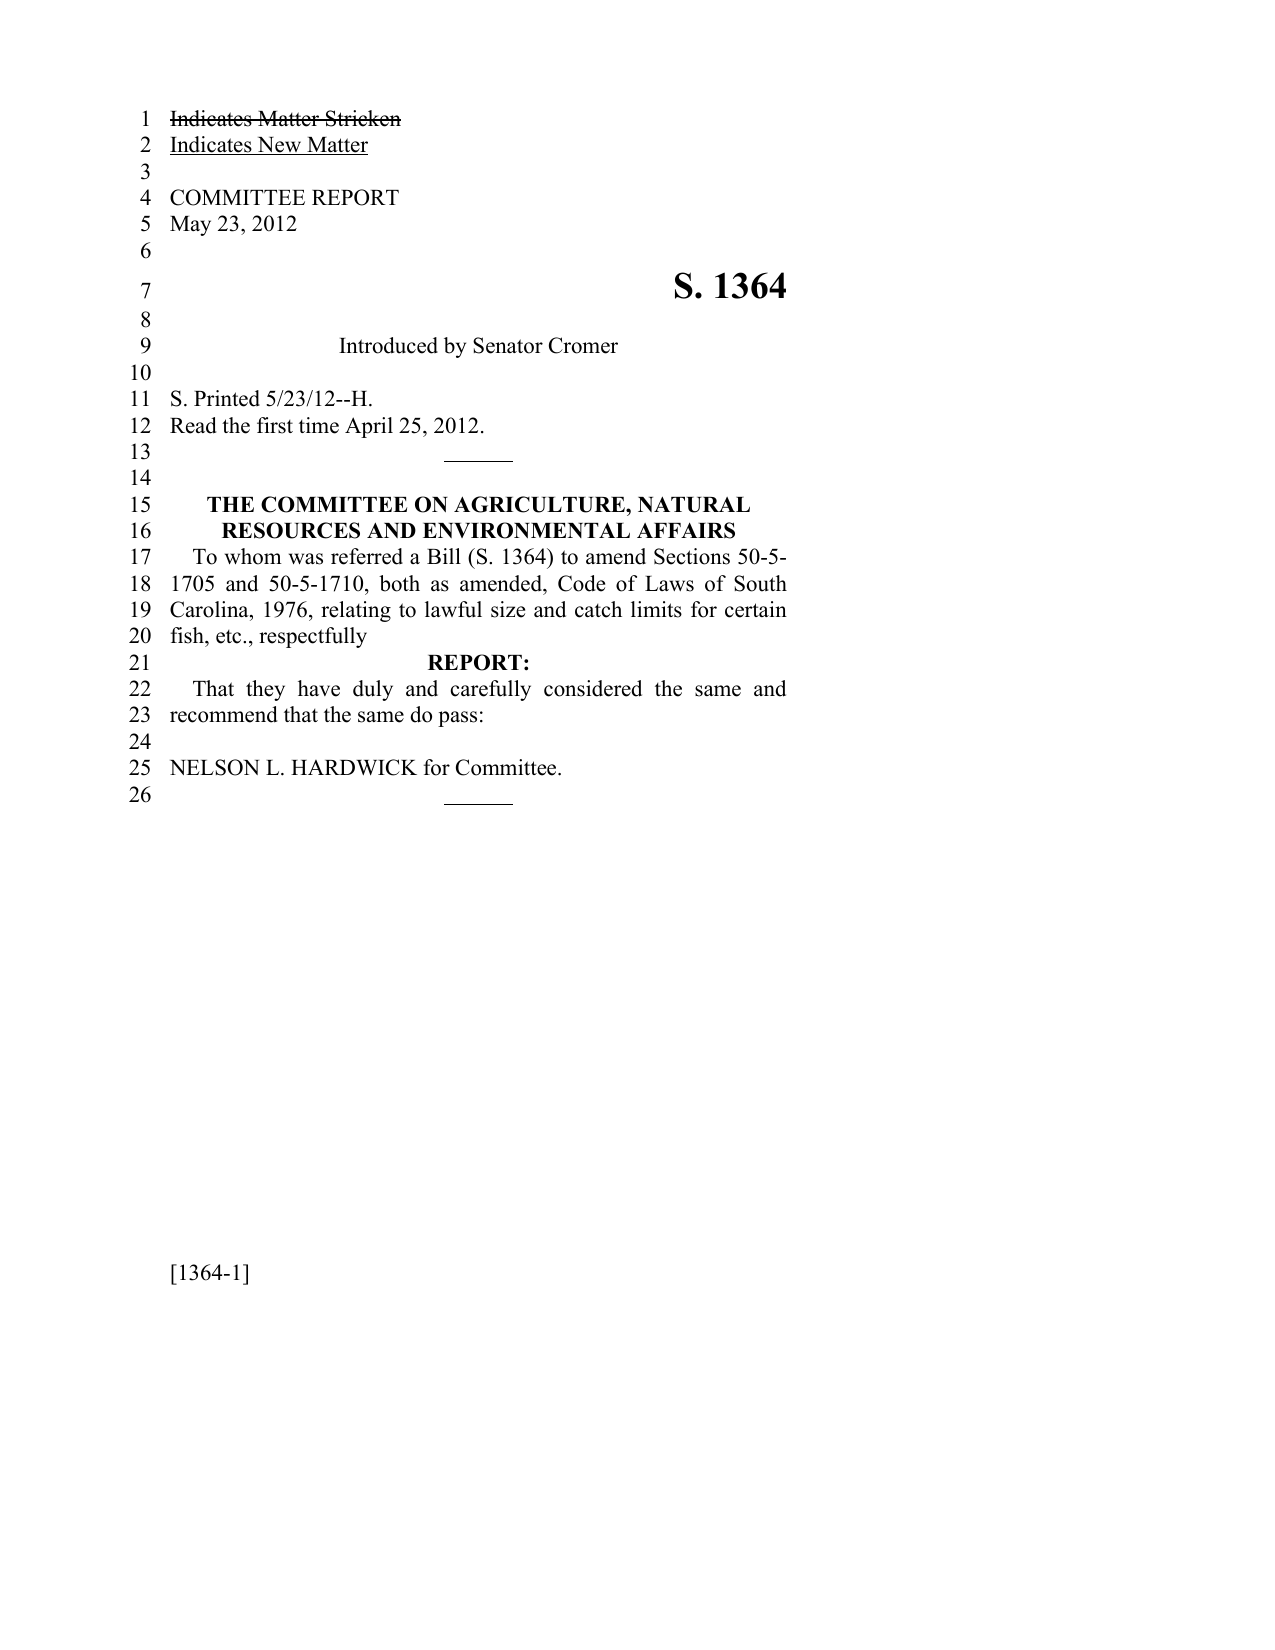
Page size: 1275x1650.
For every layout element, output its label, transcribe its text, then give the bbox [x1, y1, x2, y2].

text NELSON L. HARDWICK for Committee. [169, 754, 787, 781]
text COMMITTEE REPORT [169, 184, 787, 210]
text S. Printed 5/23/12--H. [169, 385, 787, 412]
text THE COMMITTEE ON AGRICULTURE, NATURAL [169, 491, 787, 517]
text Introduced by Senator Cromer [169, 333, 787, 359]
text May 23, 2012 [169, 210, 787, 237]
text To whom was referred a Bill (S. 1364) to amend Sections 50-5-1705 and 50-5-1710, both as amended, Code of Laws of South Carolina, 1976, relating to lawful size and catch limits for certain fish, etc., respectfully [169, 543, 787, 649]
text Indicates Matter Stricken [169, 105, 787, 131]
text RESOURCES AND ENVIRONMENTAL AFFAIRS [169, 517, 787, 543]
text Read the first time April 25, 2012. [169, 412, 787, 438]
text S. 1364 [169, 263, 787, 306]
text Indicates New Matter [169, 131, 787, 158]
text That they have duly and carefully considered the same and recommend that the same do pass: [169, 675, 787, 728]
text REPORT: [169, 649, 787, 675]
